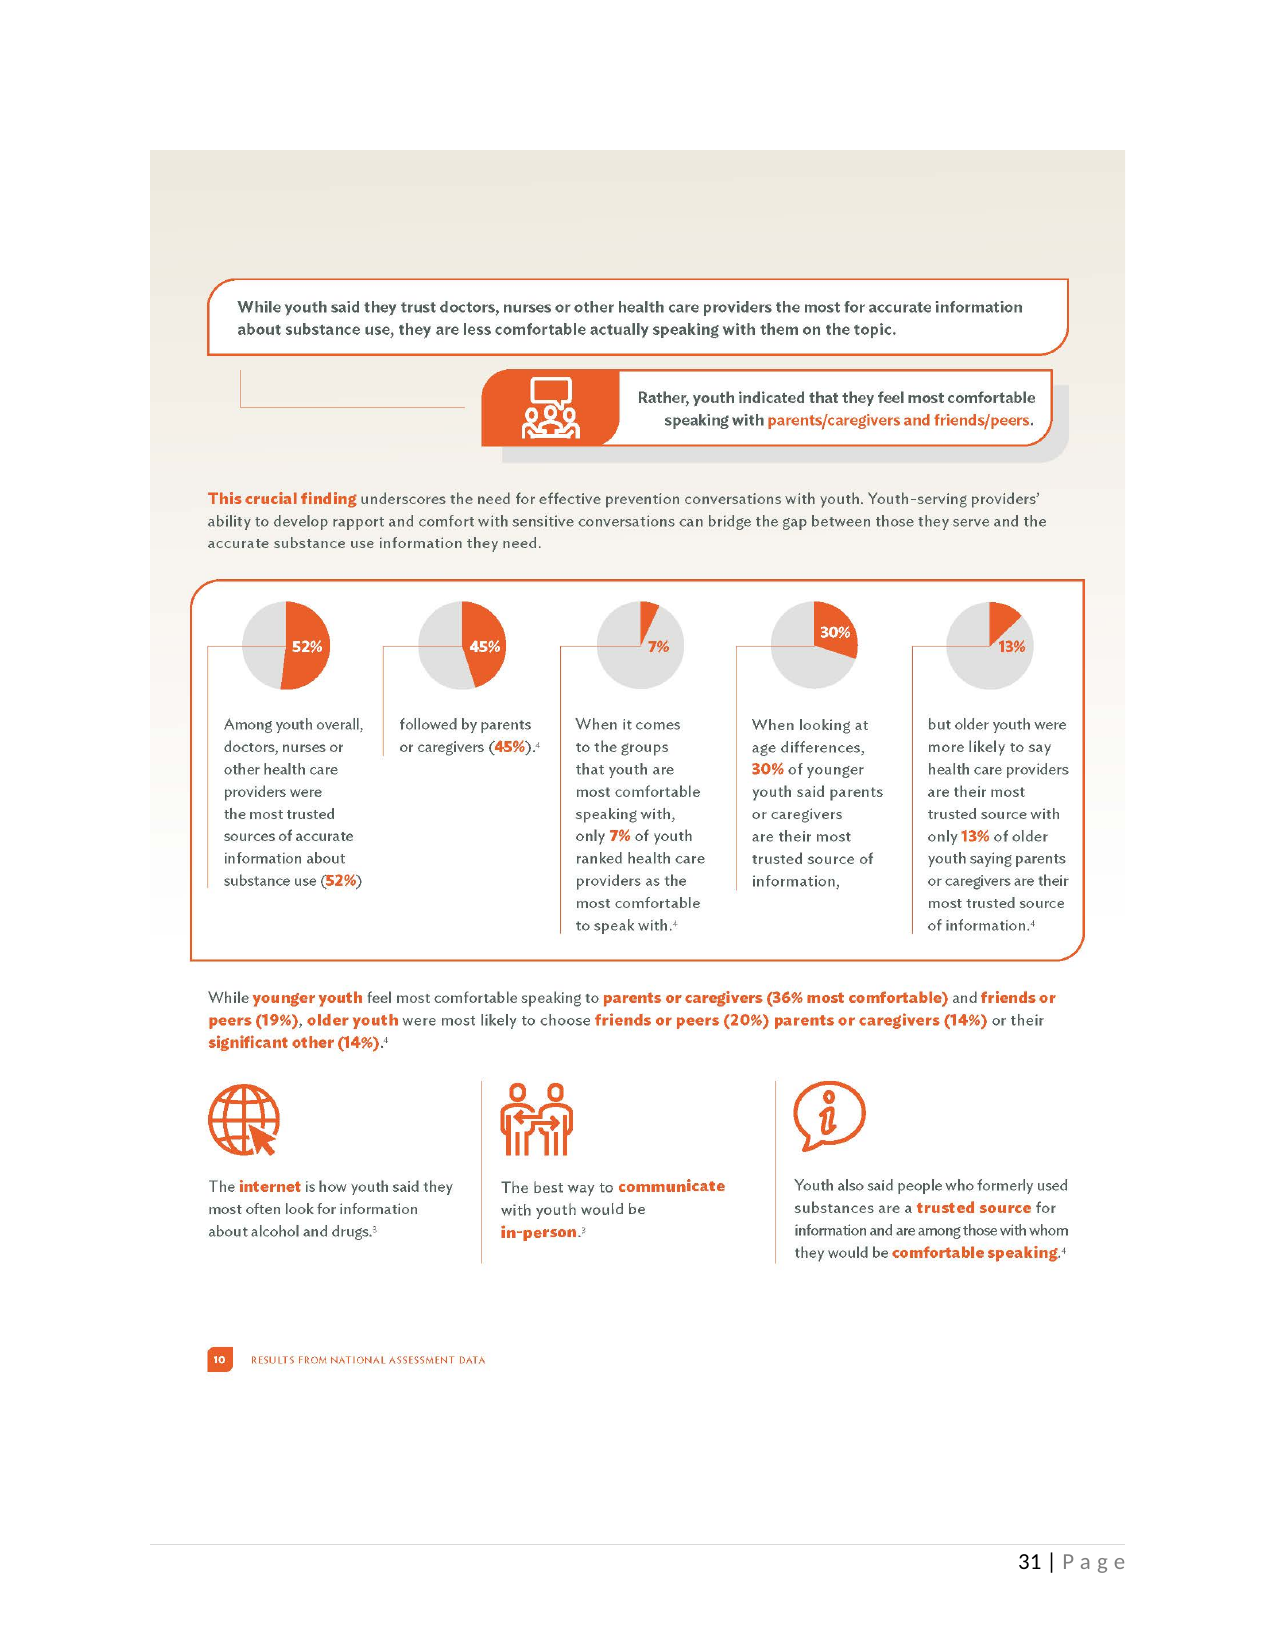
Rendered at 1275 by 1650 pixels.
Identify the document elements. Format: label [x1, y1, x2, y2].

picture [150, 150, 1125, 1412]
